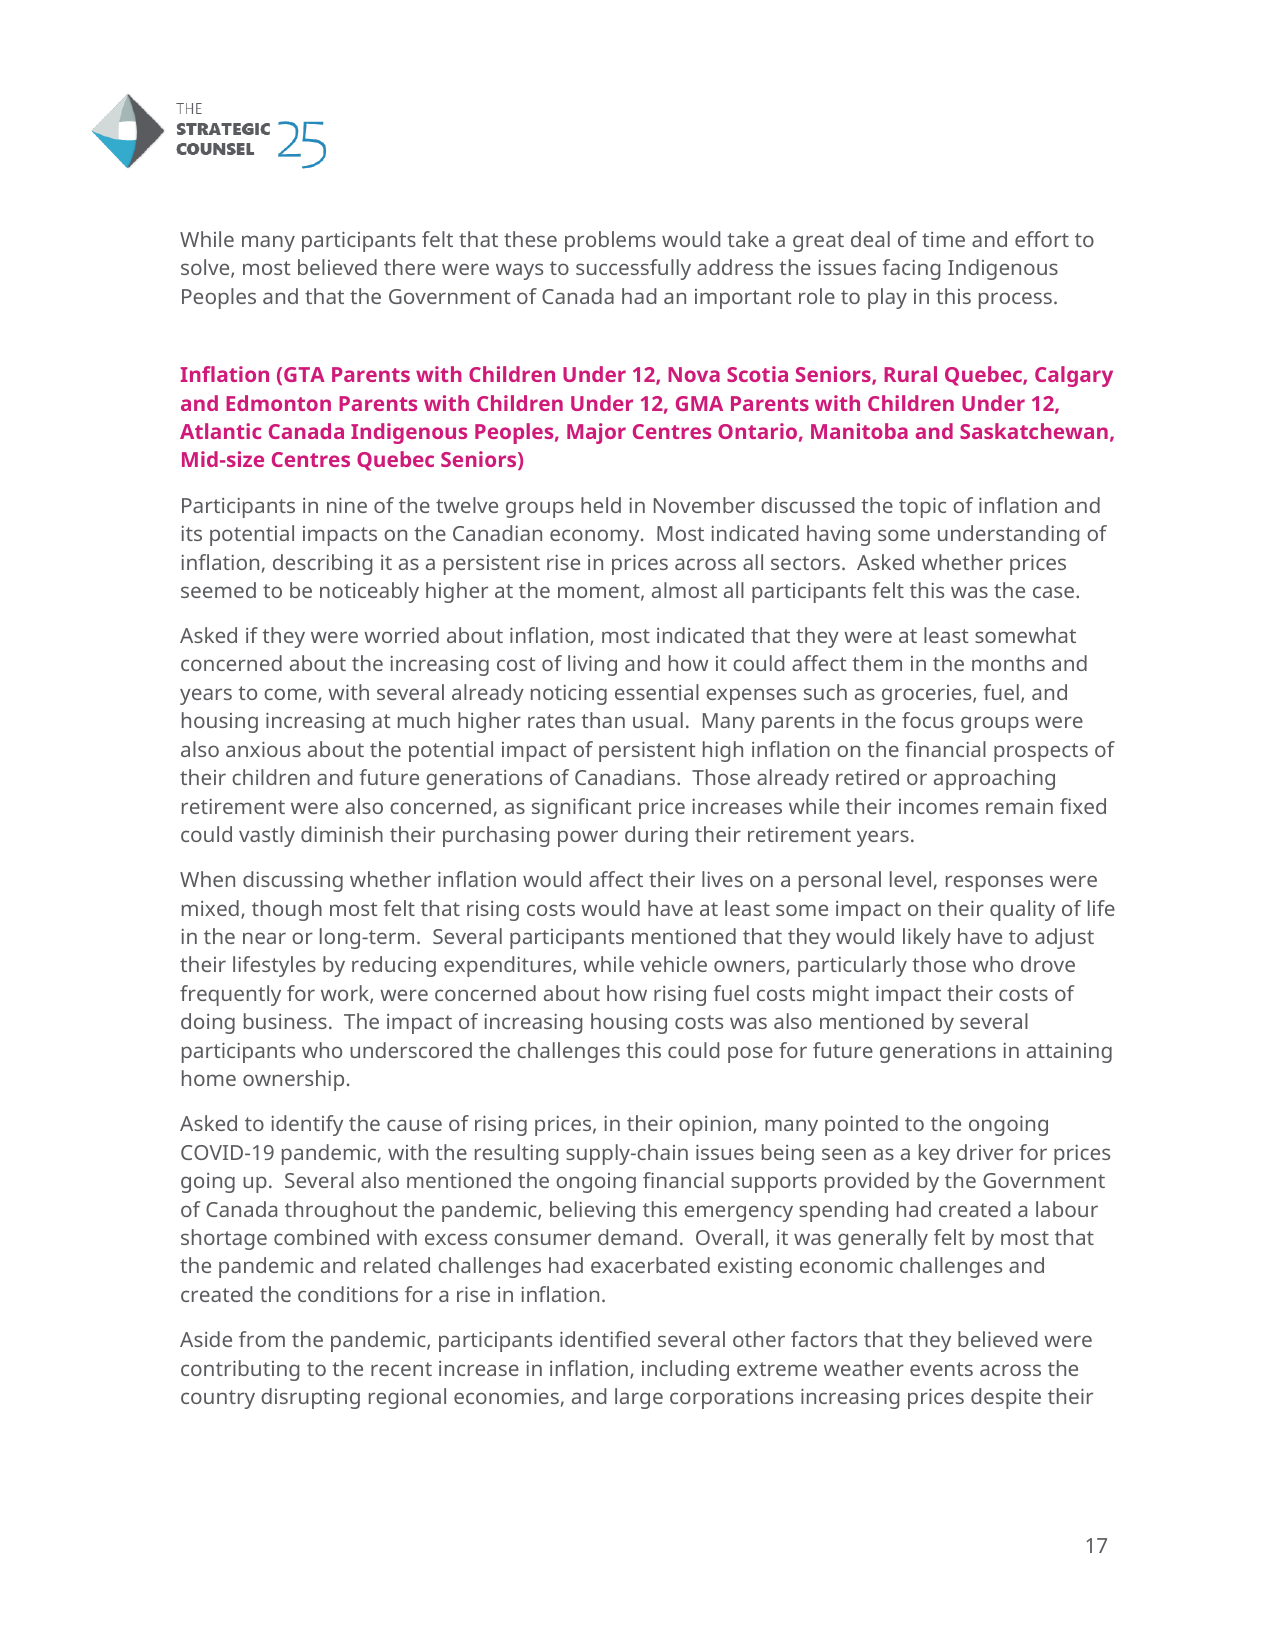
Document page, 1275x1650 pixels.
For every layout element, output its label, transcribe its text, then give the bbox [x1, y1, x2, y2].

text Asked if they were worried about inflation, most indicated that they were at least somewhat concerned about the increasing cost of living and how it could affect them in the months and years to come, with several already noticing essential expenses such as groceries, fuel, and housing increasing at much higher rates than usual. Many parents in the focus groups were also anxious about the potential impact of persistent high inflation on the financial prospects of their children and future generations of Canadians. Those already retired or approaching retirement were also concerned, as significant price increases while their incomes remain fixed could vastly diminish their purchasing power during their retirement years. [180, 621, 1125, 849]
text Asked to identify the cause of rising prices, in their opinion, many pointed to the ongoing COVID-19 pandemic, with the resulting supply-chain issues being seen as a key driver for prices going up. Several also mentioned the ongoing financial supports provided by the Government of Canada throughout the pandemic, believing this emergency spending had created a labour shortage combined with excess consumer demand. Overall, it was generally felt by most that the pandemic and related challenges had exacerbated existing economic challenges and created the conditions for a rise in inflation. [180, 1109, 1125, 1308]
subtitle Inflation (GTA Parents with Children Under 12, Nova Scotia Seniors, Rural Quebec, Calgary and Edmonton Parents with Children Under 12, GMA Parents with Children Under 12, Atlantic Canada Indigenous Peoples, Major Centres Ontario, Manitoba and Saskatchewan, Mid-size Centres Quebec Seniors) [180, 360, 1126, 474]
picture [91, 72, 445, 215]
text Participants in nine of the twelve groups held in November discussed the topic of inflation and its potential impacts on the Canadian economy. Most indicated having some understanding of inflation, describing it as a persistent rise in prices across all sectors. Asked whether prices seemed to be noticeably higher at the moment, almost all participants felt this was the case. [180, 491, 1125, 604]
text While many participants felt that these problems would take a great deal of time and effort to solve, most believed there were ways to successfully address the issues facing Indigenous Peoples and that the Government of Canada had an important role to play in this process. [180, 225, 1125, 310]
text When discussing whether inflation would affect their lives on a personal level, responses were mixed, though most felt that rising costs would have at least some impact on their quality of life in the near or long-term. Several participants mentioned that they would likely have to adjust their lifestyles by reducing expenditures, while vehicle owners, particularly those who drove frequently for work, were concerned about how rising fuel costs might impact their costs of doing business. The impact of increasing housing costs was also mentioned by several participants who underscored the challenges this could pose for future generations in attaining home ownership. [180, 865, 1125, 1093]
